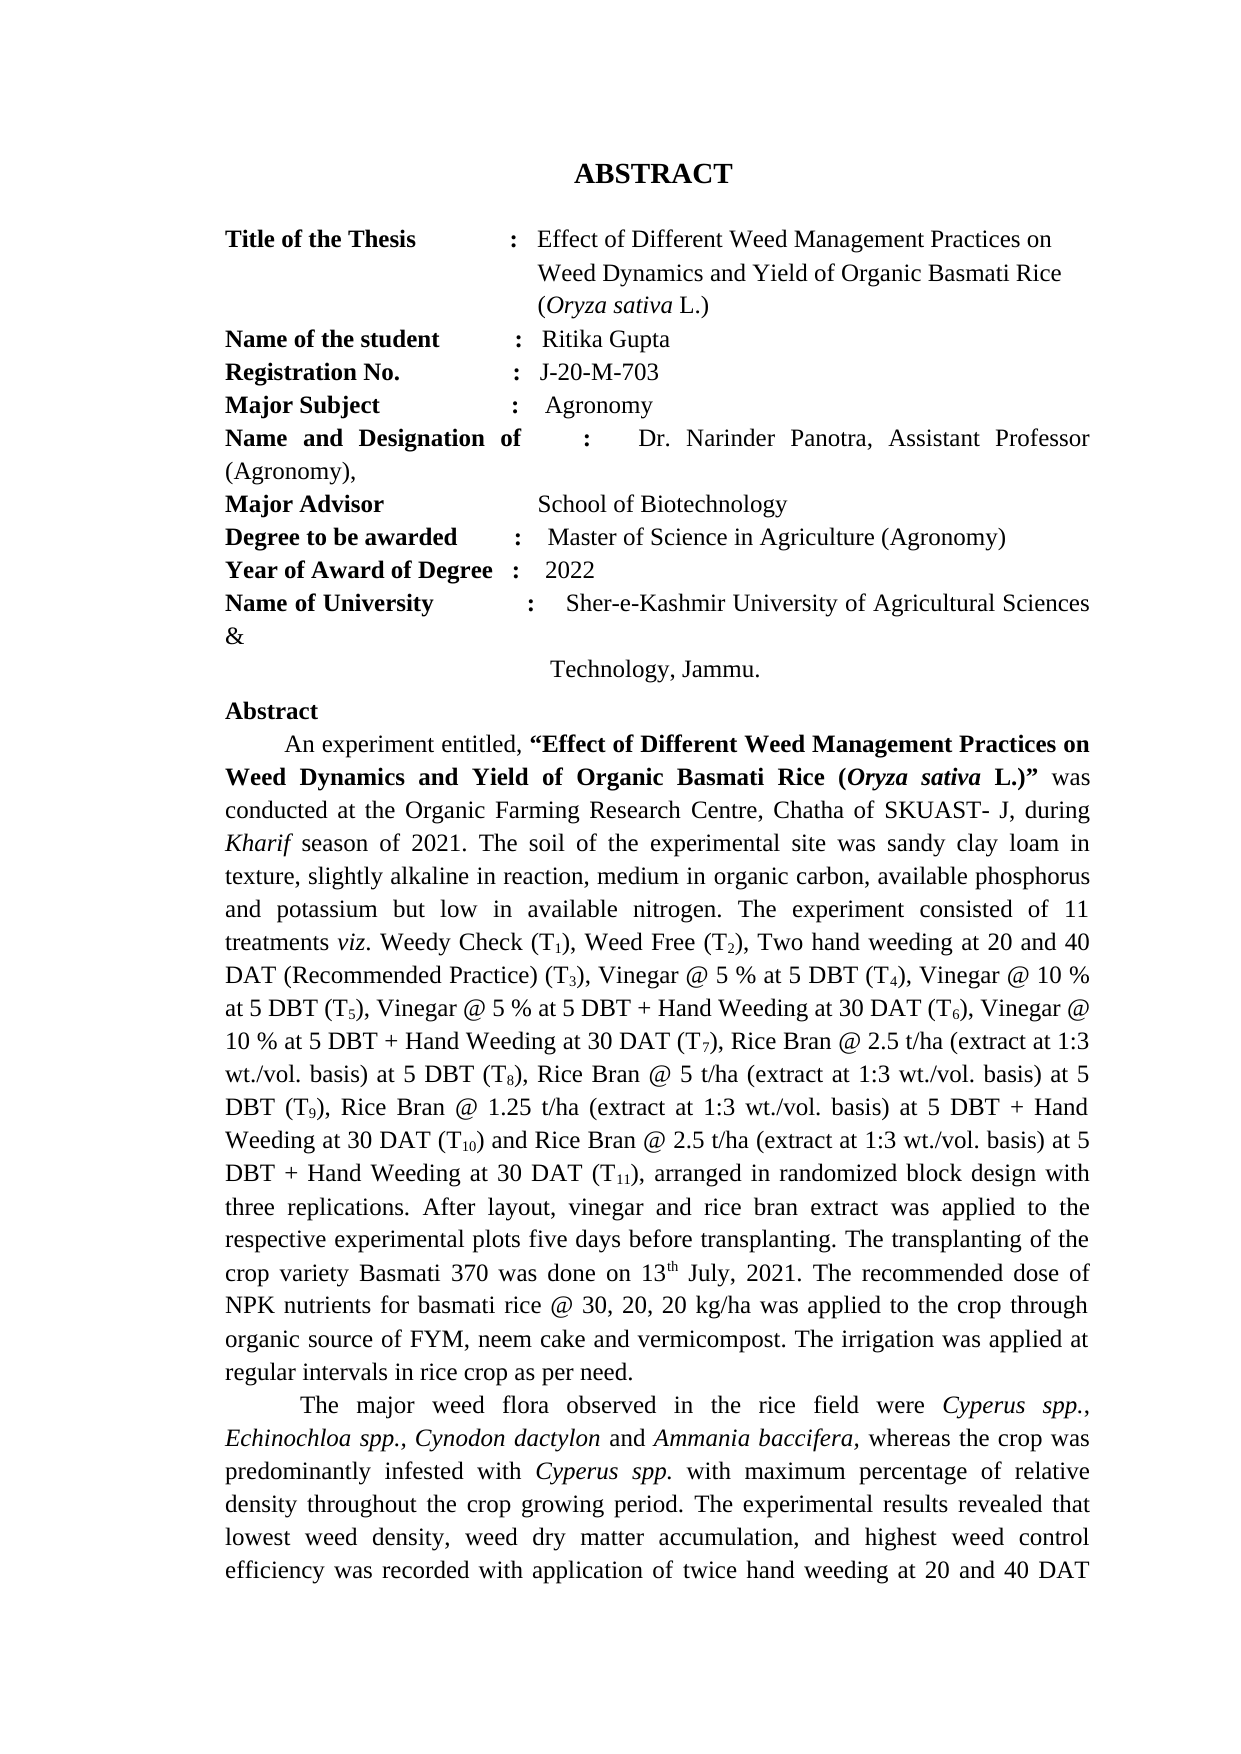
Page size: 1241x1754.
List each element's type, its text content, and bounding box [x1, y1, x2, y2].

text (Oryza sativa L.) [225, 291, 1081, 319]
text Name and Designation of : Dr. Narinder Panotra, Assistant Professor (Agronomy), [225, 423, 1090, 484]
text Major Subject : Agronomy [225, 390, 1090, 418]
text Major Advisor School of Biotechnology [225, 489, 1090, 517]
text Abstract [225, 696, 1090, 725]
text Technology, Jammu. [225, 654, 1090, 683]
text Year of Award of Degree : 2022 [225, 555, 1090, 583]
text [225, 1390, 1090, 1583]
text An experiment entitled, “Effect of Different Weed Management Practices on Weed Dynamics and Yield of Organic Basmati Rice (Oryza sativa L.)” was conducted at the Organic Farming Research Centre, Chatha of SKUAST- J, during Kharif season of 2021. The soil of the experimental site was sandy clay loam in texture, slightly alkaline in reaction, medium in organic carbon, available phosphorus and potassium but low in available nitrogen. The experiment consisted of 11 treatments viz. Weedy Check (T1), Weed Free (T2), Two hand weeding at 20 and 40 DAT (Recommended Practice) (T3), Vinegar @ 5 % at 5 DBT (T4), Vinegar @ 10 % at 5 DBT (T5), Vinegar @ 5 % at 5 DBT + Hand Weeding at 30 DAT (T6), Vinegar @ 10 % at 5 DBT + Hand Weeding at 30 DAT (T7), Rice Bran @ 2.5 t/ha (extract at 1:3 wt./vol. basis) at 5 DBT (T8), Rice Bran @ 5 t/ha (extract at 1:3 wt./vol. basis) at 5 DBT (T9), Rice Bran @ 1.25 t/ha (extract at 1:3 wt./vol. basis) at 5 DBT + Hand Weeding at 30 DAT (T10) and Rice Bran @ 2.5 t/ha (extract at 1:3 wt./vol. basis) at 5 DBT + Hand Weeding at 30 DAT (T11), arranged in randomized block design with three replications. After layout, vinegar and rice bran extract was applied to the respective experimental plots five days before transplanting. The transplanting of the crop variety Basmati 370 was done on 13th July, 2021. The recommended dose of NPK nutrients for basmati rice @ 30, 20, 20 kg/ha was applied to the crop through organic source of FYM, neem cake and vermicompost. The irrigation was applied at regular intervals in rice crop as per need. [225, 729, 1090, 1385]
subtitle ABSTRACT [225, 156, 1081, 190]
text Name of the student : Ritika Gupta [225, 324, 1081, 352]
text Degree to be awarded : Master of Science in Agriculture (Agronomy) [225, 522, 1090, 551]
text Title of the Thesis : Effect of Different Weed Management Practices on [225, 224, 1081, 253]
text Weed Dynamics and Yield of Organic Basmati Rice [225, 258, 1081, 286]
text Name of University : Sher-e-Kashmir University of Agricultural Sciences & [225, 588, 1090, 649]
text Registration No. : J-20-M-703 [225, 357, 1081, 385]
